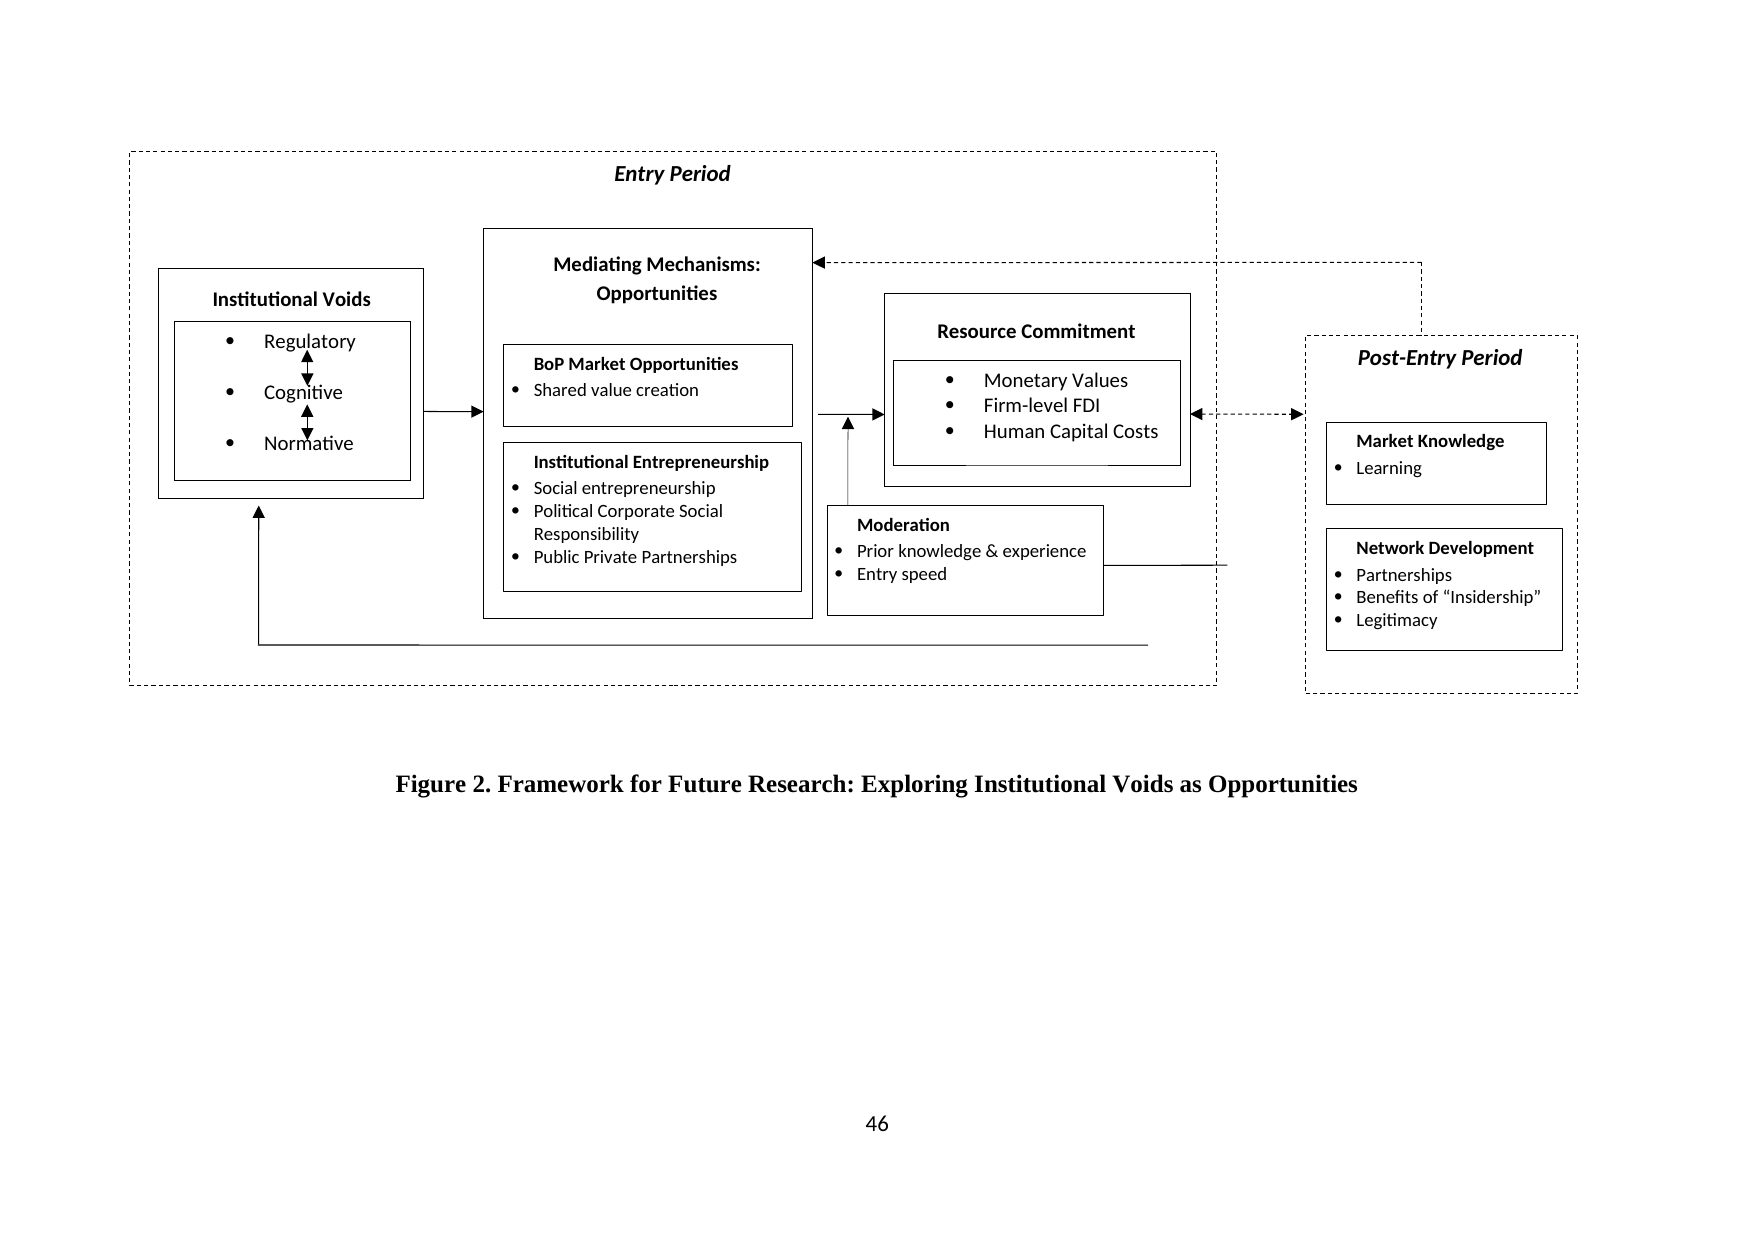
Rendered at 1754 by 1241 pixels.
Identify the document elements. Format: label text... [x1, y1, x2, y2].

text Figure 2. Framework for Future Research: Exploring Institutional Voids as Opportunities [130, 769, 1624, 798]
